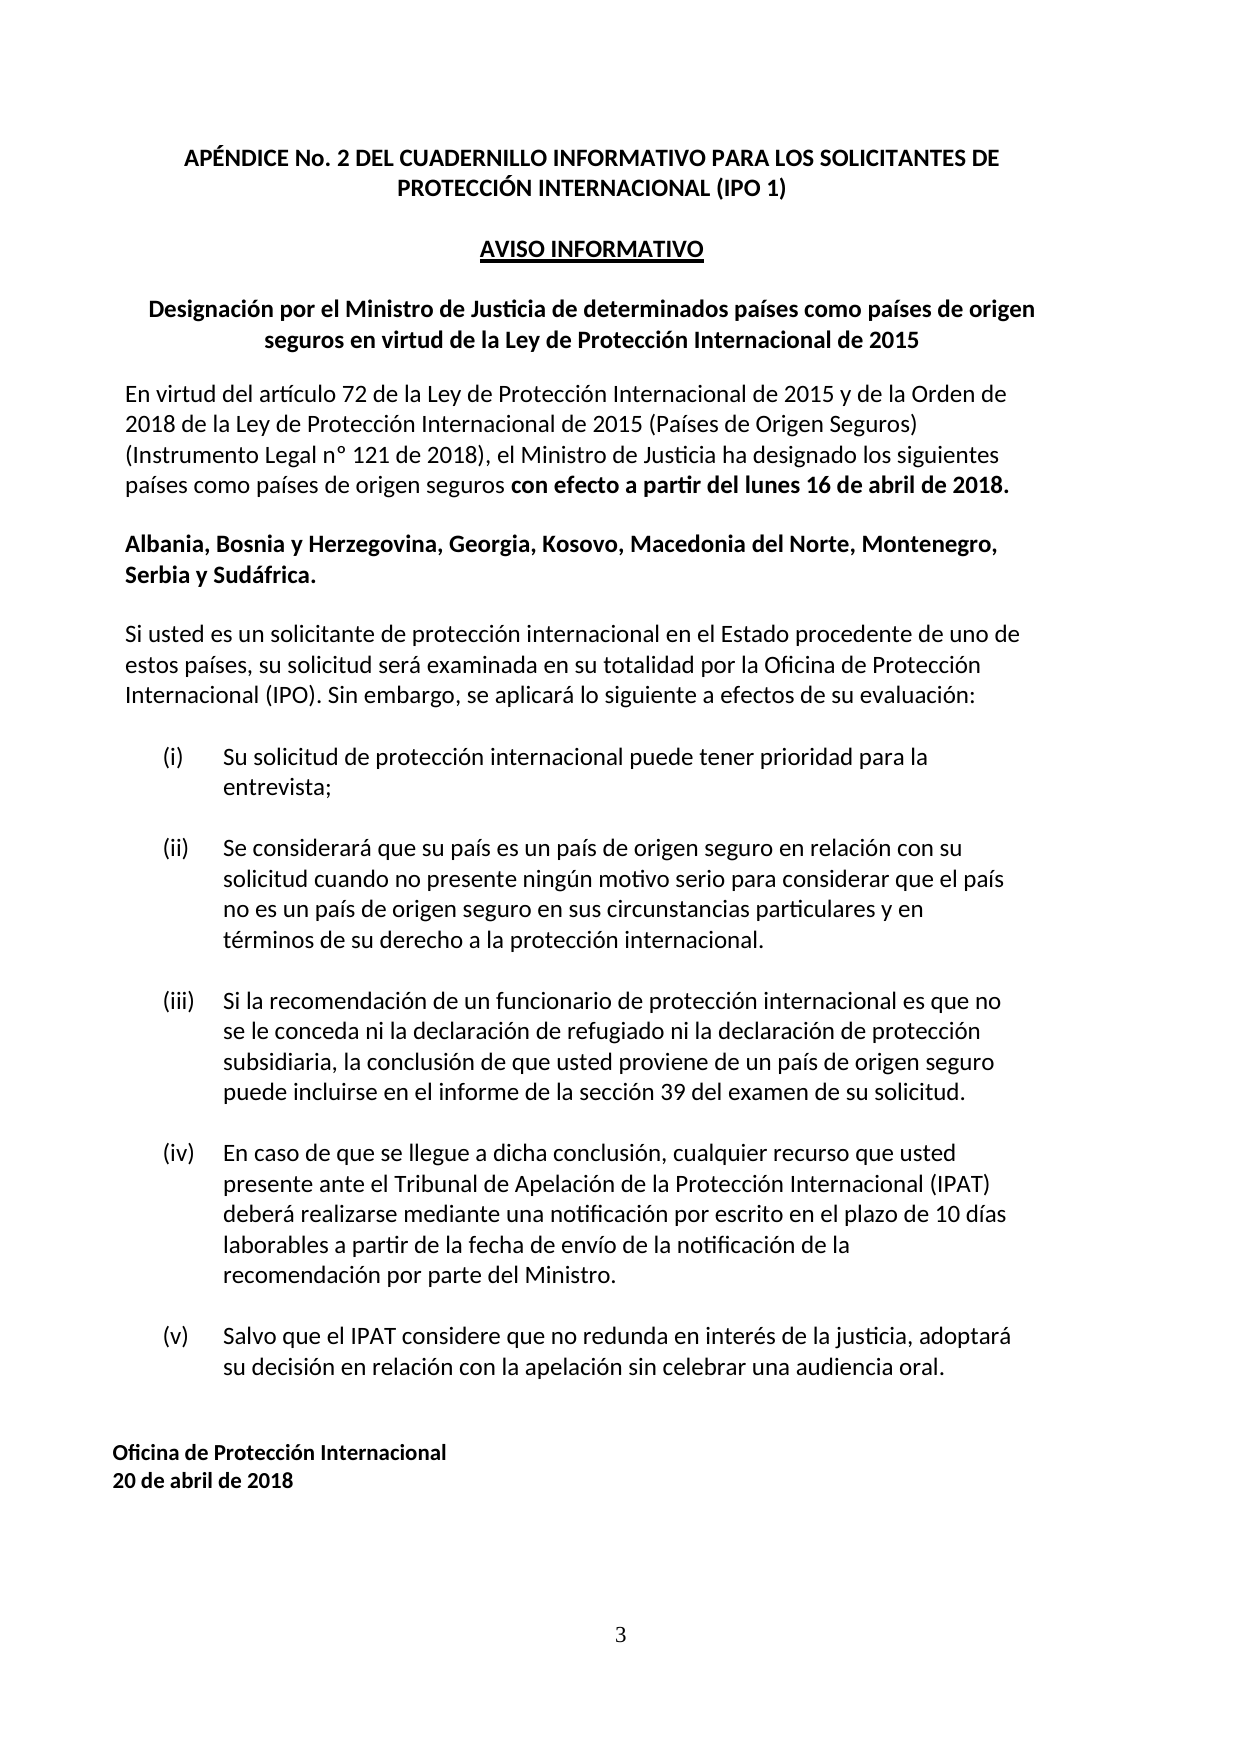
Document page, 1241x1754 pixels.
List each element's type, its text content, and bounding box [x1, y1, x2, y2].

text Designación por el Ministro de Justicia de determinados países como países de origen seguros en virtud de la Ley de Protección Internacional de 2015 [112, 294, 1072, 355]
list Salvo que el IPAT considere que no redunda en interés de la justicia, adoptará su decisión en relación con la apelación sin celebrar una audiencia oral. [162, 1321, 1012, 1382]
text En virtud del artículo 72 de la Ley de Protección Internacional de 2015 y de la Orden de 2018 de la Ley de Protección Internacional de 2015 (Países de Origen Seguros) (Instrumento Legal nº 121 de 2018), el Ministro de Justicia ha designado los siguientes países como países de origen seguros con efecto a partir del lunes 16 de abril de 2018. [125, 378, 1056, 500]
text APÉNDICE No. 2 DEL CUADERNILLO INFORMATIVO PARA LOS SOLICITANTES DE PROTECCIÓN INTERNACIONAL (IPO 1) [135, 142, 1049, 203]
text Albania, Bosnia y Herzegovina, Georgia, Kosovo, Macedonia del Norte, Montenegro, Serbia y Sudáfrica. [125, 528, 1058, 589]
text Oficina de Protección Internacional [112, 1438, 1067, 1466]
list Si la recomendación de un funcionario de protección internacional es que no se le conceda ni la declaración de refugiado ni la declaración de protección subsidiaria, la conclusión de que usted proviene de un país de origen seguro puede incluirse en el informe de la sección 39 del examen de su solicitud. [162, 985, 1012, 1107]
text Si usted es un solicitante de protección internacional en el Estado procedente de uno de estos países, su solicitud será examinada en su totalidad por la Oficina de Protección Internacional (IPO). Sin embargo, se aplicará lo siguiente a efectos de su evaluación: [125, 618, 1022, 710]
list En caso de que se llegue a dicha conclusión, cualquier recurso que usted presente ante el Tribunal de Apelación de la Protección Internacional (IPAT) deberá realizarse mediante una notificación por escrito en el plazo de 10 días laborables a partir de la fecha de envío de la notificación de la recomendación por parte del Ministro. [162, 1137, 1012, 1290]
list Su solicitud de protección internacional puede tener prioridad para la entrevista; [162, 741, 1012, 802]
text 20 de abril de 2018 [112, 1466, 1067, 1494]
list Se considerará que su país es un país de origen seguro en relación con su solicitud cuando no presente ningún motivo serio para considerar que el país no es un país de origen seguro en sus circunstancias particulares y en términos de su derecho a la protección internacional. [162, 832, 1012, 954]
text AVISO INFORMATIVO [135, 233, 1049, 264]
